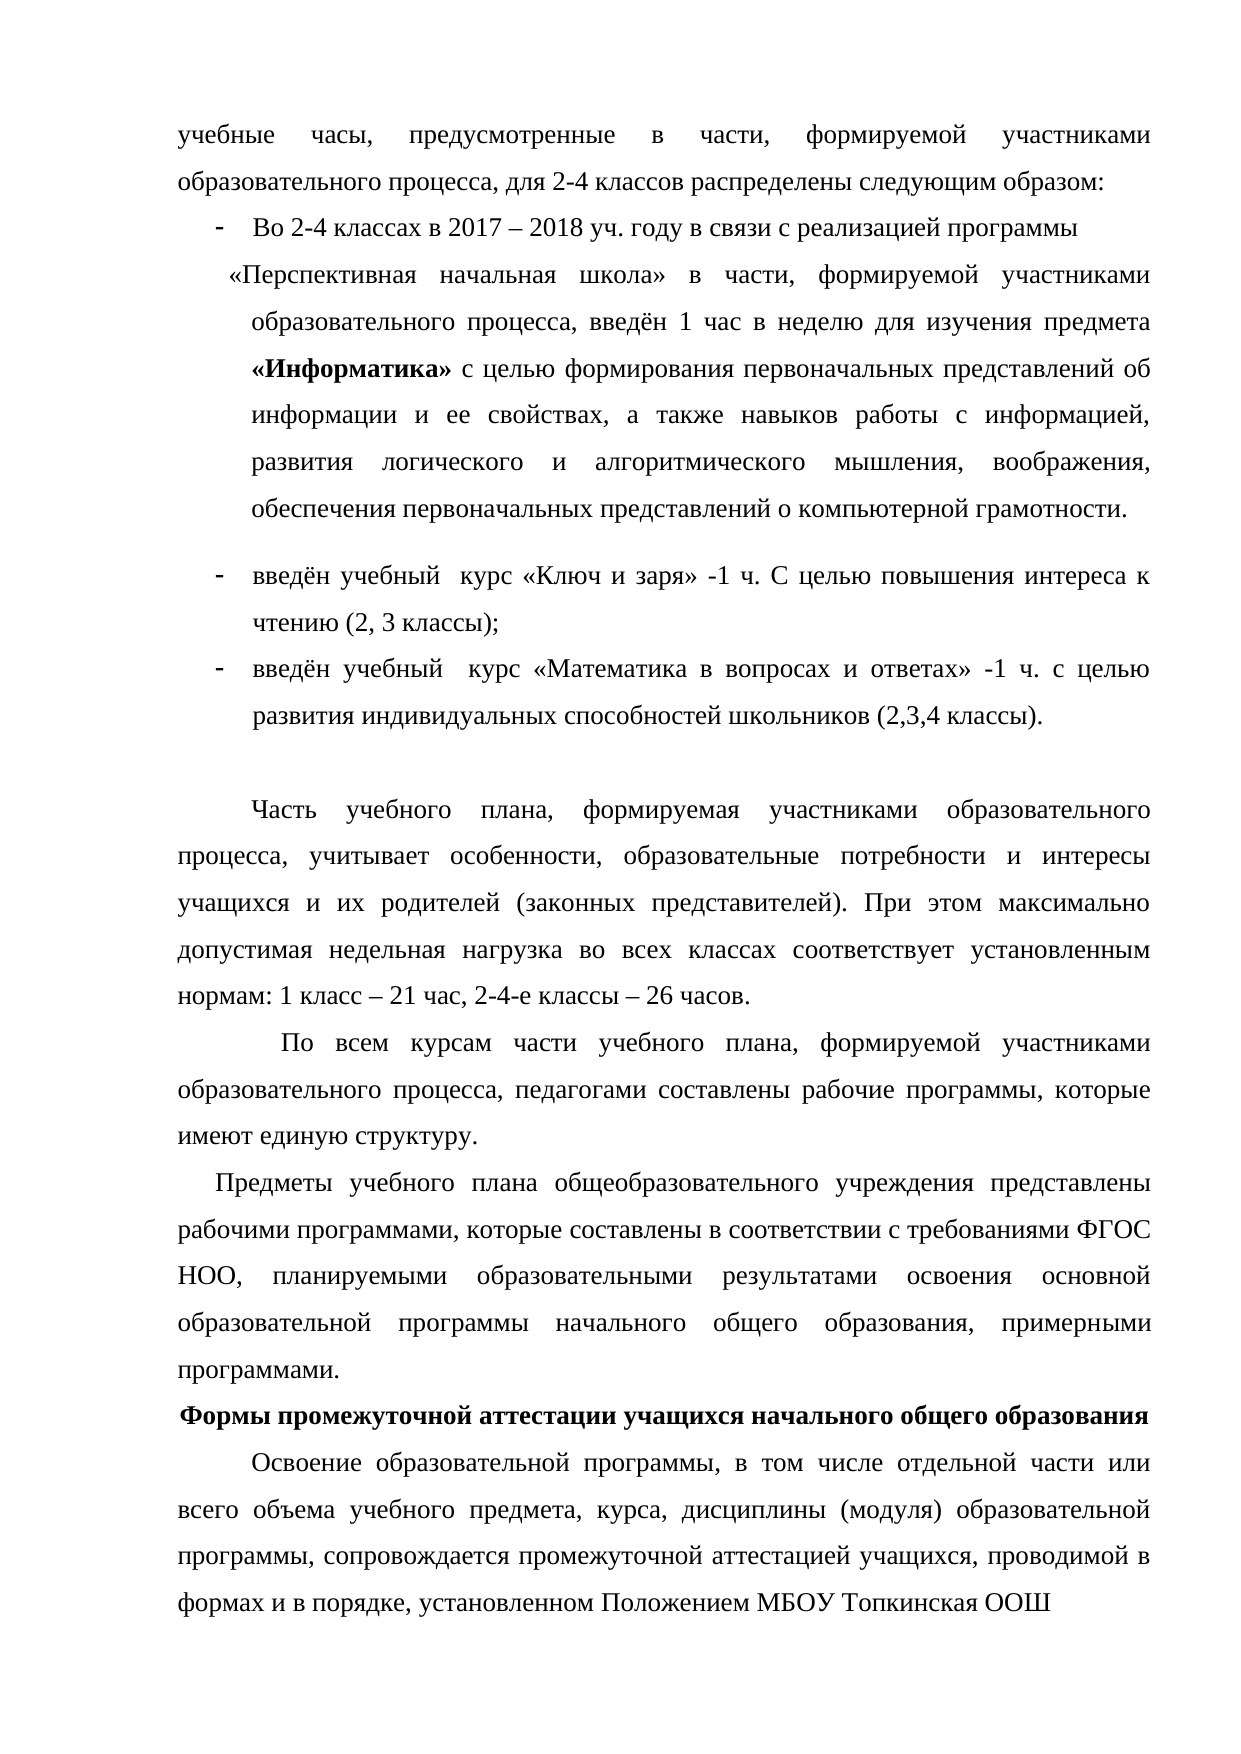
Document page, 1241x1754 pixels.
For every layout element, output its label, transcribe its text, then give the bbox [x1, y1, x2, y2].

text Часть учебного плана, формируемая участниками образовательного процесса, учитывает особенности, образовательные потребности и интересы учащихся и их родителей (законных представителей). При этом максимально допустимая недельная нагрузка во всех классах соответствует установленным нормам: 1 класс – 21 час, 2-4-е классы – 26 часов. [177, 793, 1152, 1011]
list введён учебный курс «Ключ и заря» -1 ч. С целью повышения интереса к чтению (2, 3 классы); [215, 559, 1152, 637]
list введён учебный курс «Математика в вопросах и ответах» -1 ч. с целью развития индивидуальных способностей школьников (2,3,4 классы). [215, 653, 1152, 731]
text По всем курсам части учебного плана, формируемой участниками образовательного процесса, педагогами составлены рабочие программы, которые имеют единую структуру. [177, 1026, 1152, 1151]
text «Перспективная начальная школа» в части, формируемой участниками образовательного процесса, введён 1 час в неделю для изучения предмета «Информатика» с целью формирования первоначальных представлений об информации и ее свойствах, а также навыков работы с информацией, развития логического и алгоритмического мышления, воображения, обеспечения первоначальных представлений о компьютерной грамотности. [228, 258, 1152, 523]
text Предметы учебного плана общеобразовательного учреждения представлены рабочими программами, которые составлены в соответствии с требованиями ФГОС НОО, планируемыми образовательными результатами освоения основной образовательной программы начального общего образования, примерными программами. [177, 1166, 1152, 1384]
text Формы промежуточной аттестации учащихся начального общего образования [177, 1399, 1152, 1431]
list Во 2-4 классах в 2017 – 2018 уч. году в связи с реализацией программы [215, 211, 1152, 243]
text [177, 118, 1152, 196]
text Освоение образовательной программы, в том числе отдельной части или всего объема учебного предмета, курса, дисциплины (модуля) образовательной программы, сопровождается промежуточной аттестацией учащихся, проводимой в формах и в порядке, установленном Положением МБОУ Топкинская ООШ [177, 1446, 1152, 1617]
